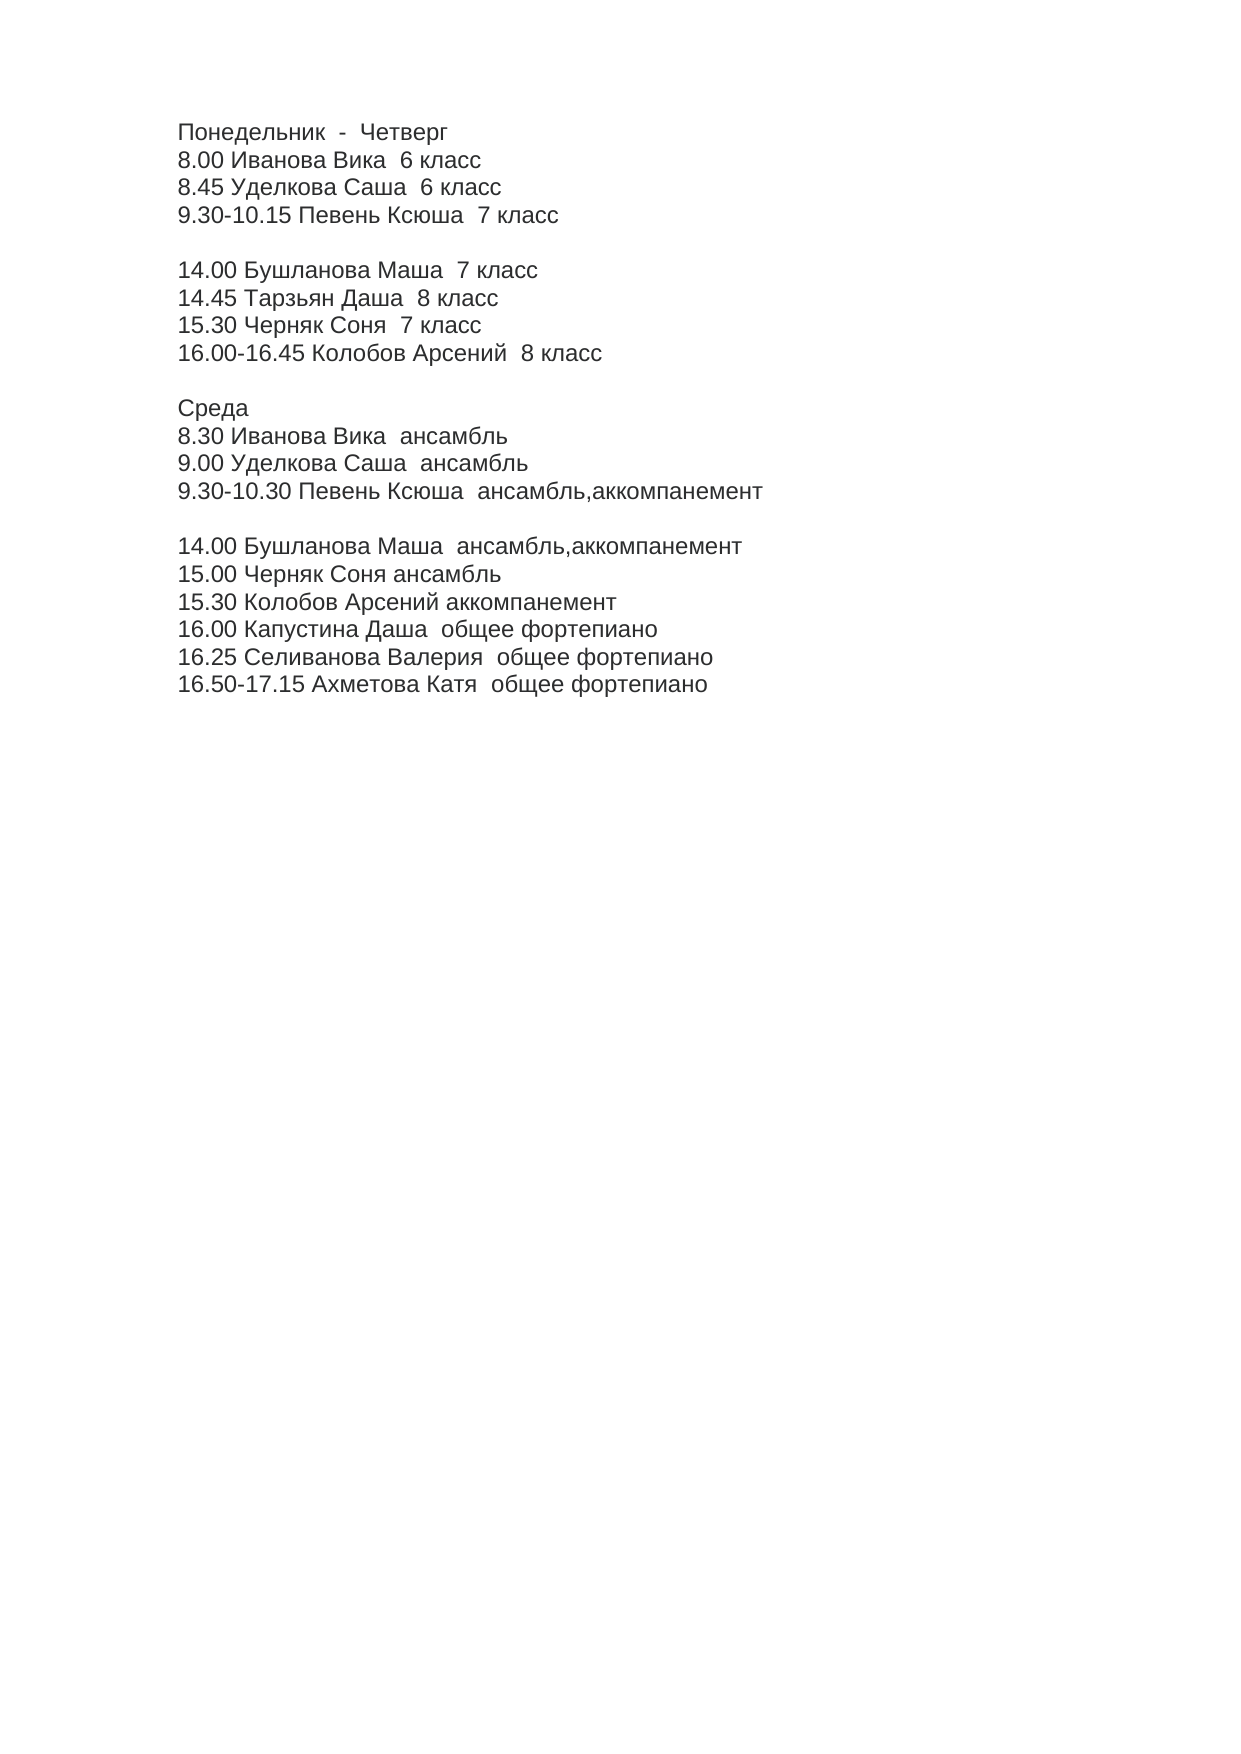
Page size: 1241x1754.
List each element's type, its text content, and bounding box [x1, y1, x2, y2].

text 16.25 Селиванова Валерия общее фортепиано [177, 643, 1152, 670]
text 14.00 Бушланова Маша ансамбль,аккомпанемент [177, 532, 1152, 560]
text 16.00 Капустина Даша общее фортепиано [177, 615, 1152, 643]
text 8.45 Уделкова Саша 6 класс [177, 173, 1152, 201]
text 15.30 Колобов Арсений аккомпанемент [177, 587, 1152, 615]
text Среда [177, 394, 1152, 422]
text 9.30-10.15 Певень Ксюша 7 класс [177, 201, 1152, 228]
text 8.30 Иванова Вика ансамбль [177, 422, 1152, 449]
text 14.00 Бушланова Маша 7 класс [177, 256, 1152, 284]
text 16.00-16.45 Колобов Арсений 8 класс [177, 339, 1152, 367]
text 15.30 Черняк Соня 7 класс [177, 311, 1152, 339]
text 15.00 Черняк Соня ансамбль [177, 560, 1152, 587]
text 14.45 Тарзьян Даша 8 класс [177, 284, 1152, 311]
text 8.00 Иванова Вика 6 класс [177, 146, 1152, 173]
text 9.30-10.30 Певень Ксюша ансамбль,аккомпанемент [177, 477, 1152, 504]
text 9.00 Уделкова Саша ансамбль [177, 449, 1152, 477]
text 16.50-17.15 Ахметова Катя общее фортепиано [177, 670, 1152, 698]
text Понедельник - Четверг [177, 118, 1152, 146]
